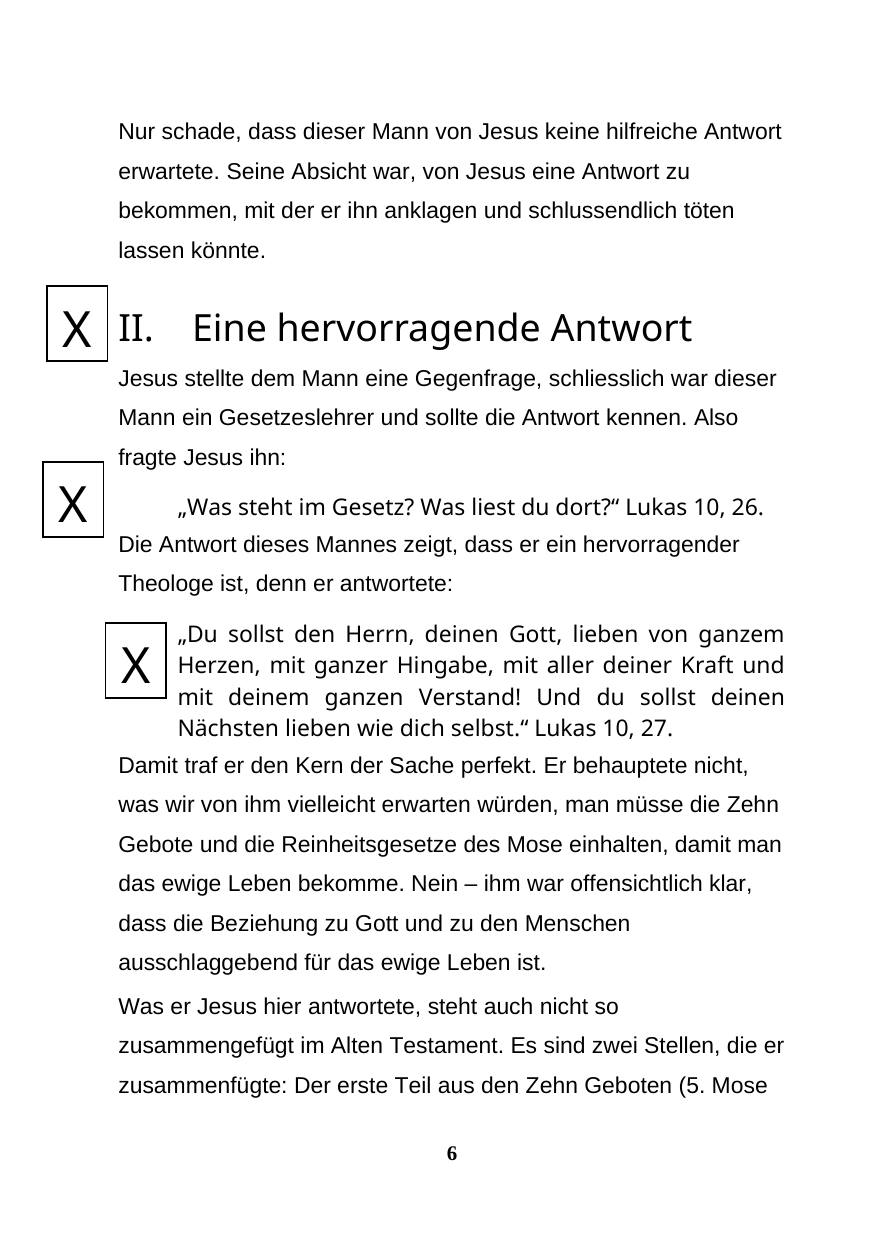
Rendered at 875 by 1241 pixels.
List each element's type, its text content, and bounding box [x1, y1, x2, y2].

text Jesus stellte dem Mann eine Gegenfrage, schliesslich war dieser Mann ein Gesetzeslehrer und sollte die Antwort kennen. Also fragte Jesus ihn: [118, 364, 785, 470]
text „Du sollst den Herrn, deinen Gott, lieben von ganzem Herzen, mit ganzer Hingabe, mit aller deiner Kraft und mit deinem ganzen Verstand! Und du sollst deinen Nächsten lieben wie dich selbst.“ Lukas 10, 27. [177, 618, 785, 743]
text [118, 993, 785, 1098]
text Nur schade, dass dieser Mann von Jesus keine hilfreiche Antwort erwartete. Seine Absicht war, von Jesus eine Antwort zu bekommen, mit der er ihn anklagen und schlussendlich töten lassen könnte. [118, 118, 785, 263]
text „Was steht im Gesetz? Was liest du dort?“ Lukas 10, 26. [177, 491, 785, 523]
text Die Antwort dieses Mannes zeigt, dass er ein hervorragender Theologe ist, denn er antwortete: [118, 531, 785, 597]
text Damit traf er den Kern der Sache perfekt. Er behauptete nicht, was wir von ihm vielleicht erwarten würden, man müsse die Zehn Gebote und die Reinheitsgesetze des Mose einhalten, damit man das ewige Leben bekomme. Nein – ihm war offensichtlich klar, dass die Beziehung zu Gott und zu den Menschen ausschlaggebend für das ewige Leben ist. [118, 752, 785, 975]
list Eine hervorragende Antwort [118, 301, 785, 352]
